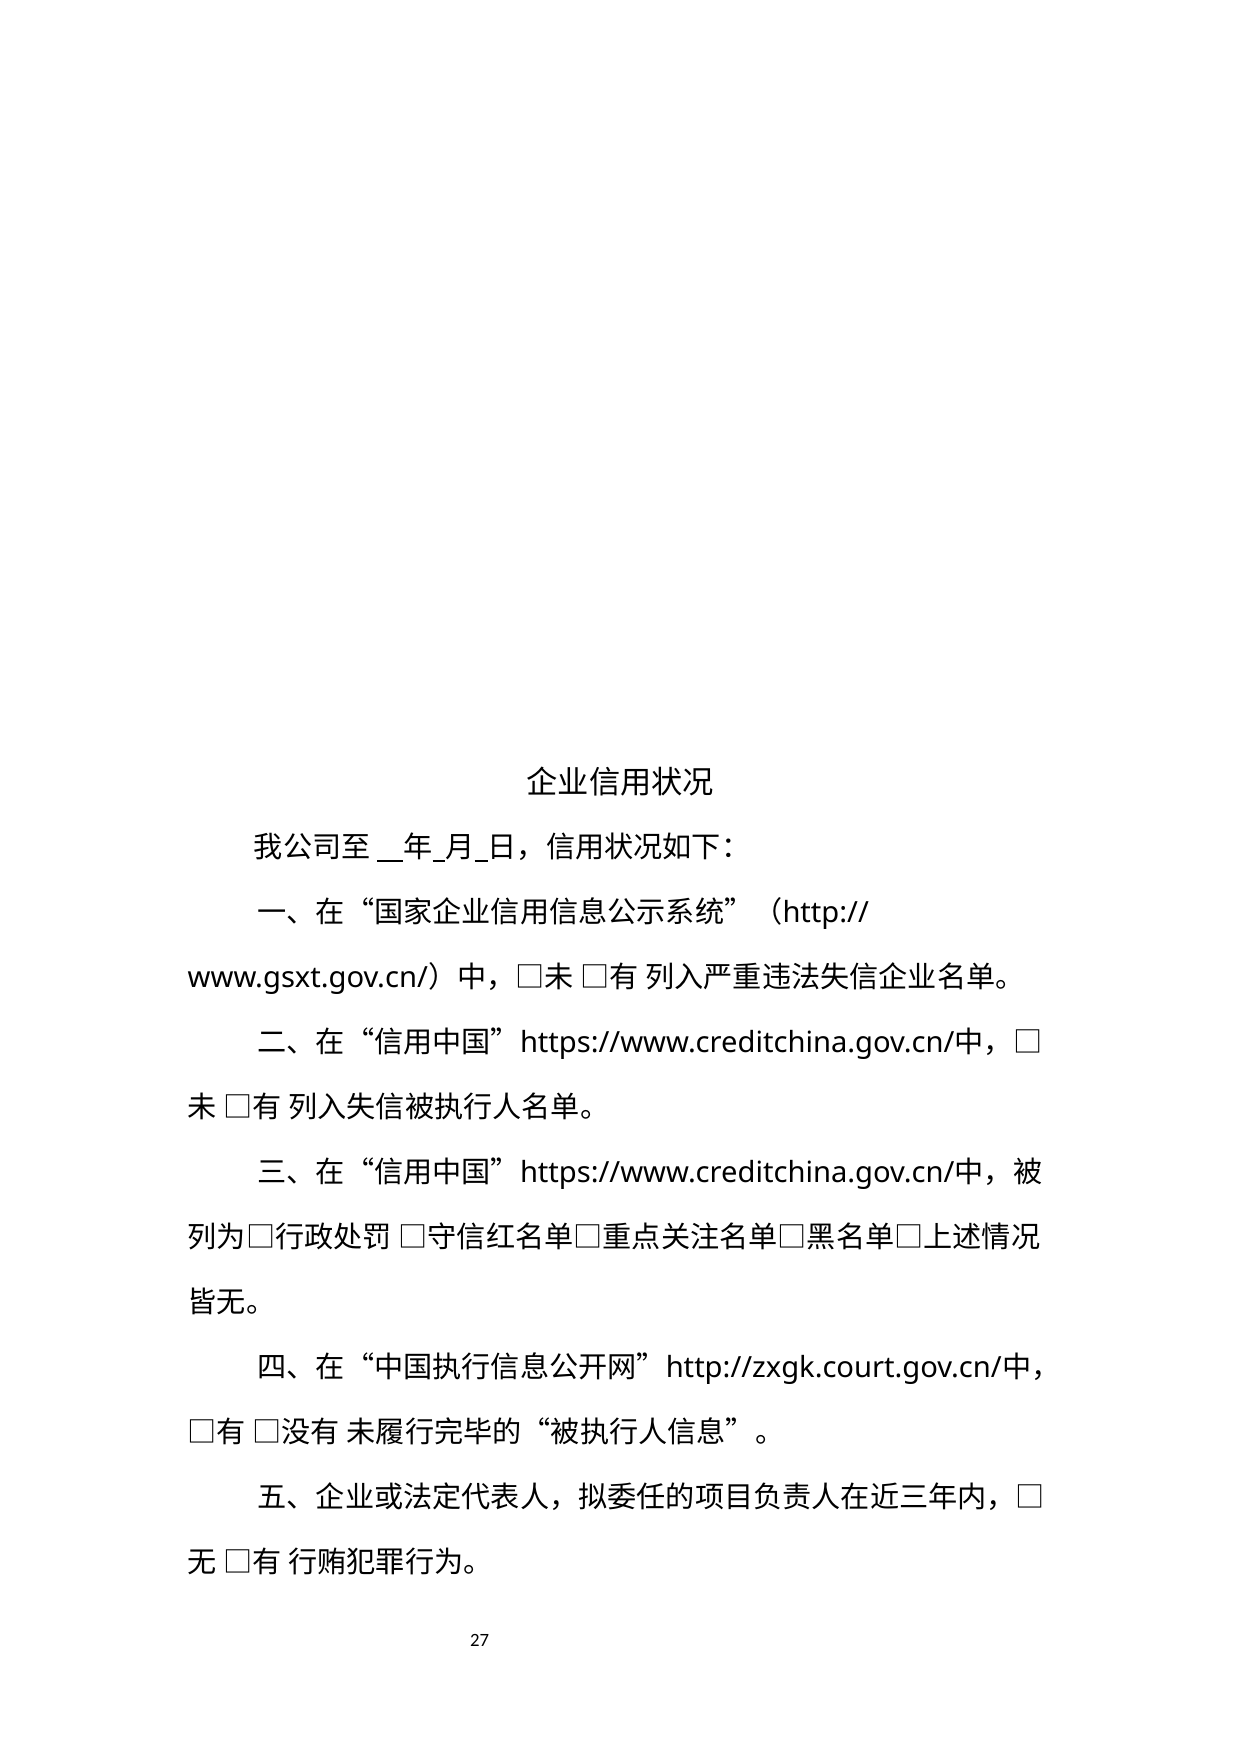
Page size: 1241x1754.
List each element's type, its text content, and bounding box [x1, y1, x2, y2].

text 四、在“中国执行信息公开网”http://zxgk.court.gov.cn/中，□有 □没有 未履行完毕的“被执行人信息”。 [187, 1332, 1053, 1462]
text 五、企业或法定代表人，拟委任的项目负责人在近三年内，□无 □有 行贿犯罪行为。 [187, 1462, 1053, 1592]
text 三、在“信用中国”https://www.creditchina.gov.cn/中，被列为□行政处罚 □守信红名单□重点关注名单□黑名单□上述情况皆无。 [187, 1137, 1053, 1332]
text 企业信用状况 [187, 747, 1053, 812]
text 我公司至 年 月 日，信用状况如下： [187, 812, 1053, 877]
text 二、在“信用中国”https://www.creditchina.gov.cn/中，□未 □有 列入失信被执行人名单。 [187, 1007, 1053, 1137]
text 一、在“国家企业信用信息公示系统”（http://www.gsxt.gov.cn/）中，□未 □有 列入严重违法失信企业名单。 [187, 877, 1053, 1007]
